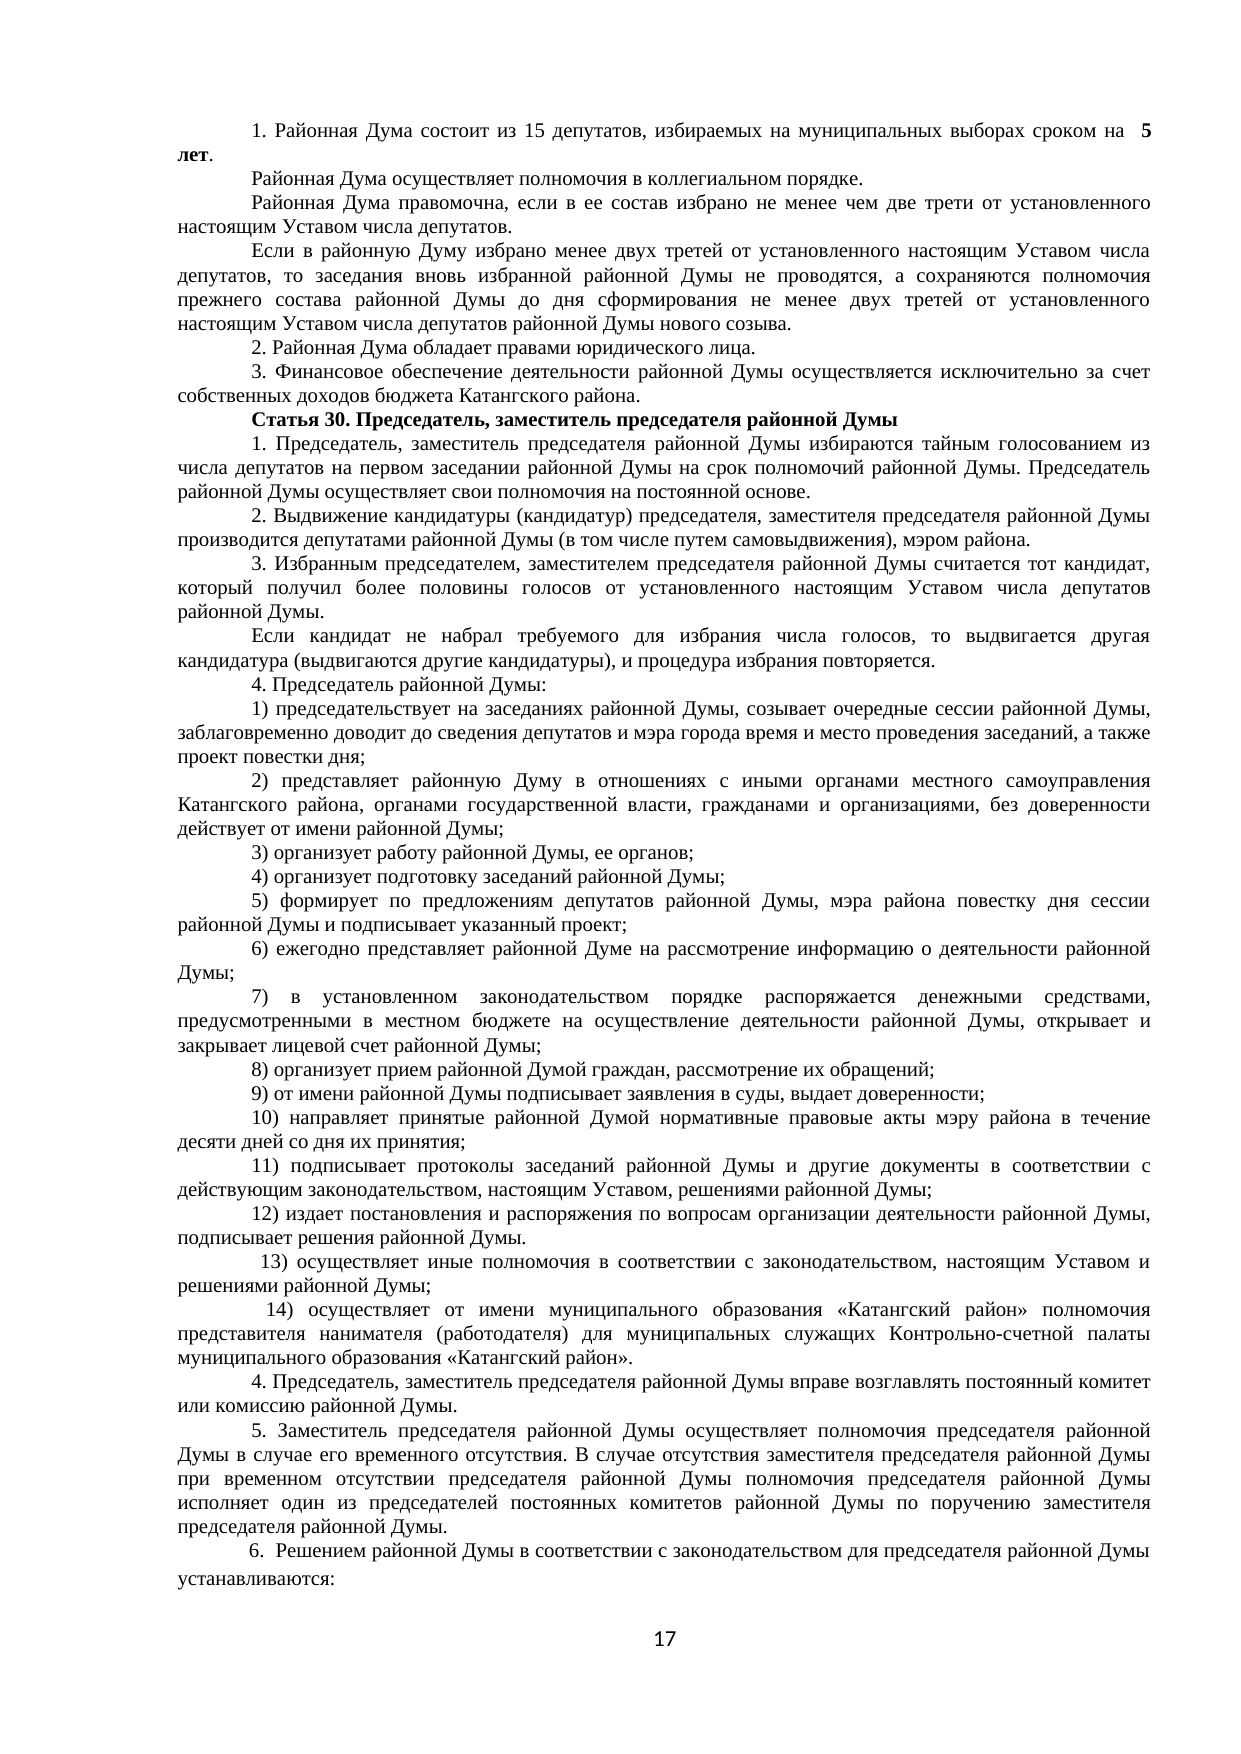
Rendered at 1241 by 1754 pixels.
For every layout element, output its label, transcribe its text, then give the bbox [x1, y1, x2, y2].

text 9) от имени районной Думы подписывает заявления в суды, выдает доверенности; [177, 1081, 1152, 1105]
text 1. Районная Дума состоит из 15 депутатов, избираемых на муниципальных выборах сроком на 5 лет. [177, 118, 1152, 166]
text 12) издает постановления и распоряжения по вопросам организации деятельности районной Думы, подписывает решения районной Думы. [177, 1201, 1152, 1249]
text 3. Избранным председателем, заместителем председателя районной Думы считается тот кандидат, который получил более половины голосов от установленного настоящим Уставом числа депутатов районной Думы. [177, 551, 1152, 623]
text 8) организует прием районной Думой граждан, рассмотрение их обращений; [177, 1057, 1152, 1081]
text 5) формирует по предложениям депутатов районной Думы, мэра района повестку дня сессии районной Думы и подписывает указанный проект; [177, 888, 1152, 936]
text Если в районную Думу избрано менее двух третей от установленного настоящим Уставом числа депутатов, то заседания вновь избранной районной Думы не проводятся, а сохраняются полномочия прежнего состава районной Думы до дня сформирования не менее двух третей от установленного настоящим Уставом числа депутатов районной Думы нового созыва. [177, 238, 1152, 335]
text 5. Заместитель председателя районной Думы осуществляет полномочия председателя районной Думы в случае его временного отсутствия. В случае отсутствия заместителя председателя районной Думы при временном отсутствии председателя районной Думы полномочия председателя районной Думы исполняет один из председателей постоянных комитетов районной Думы по поручению заместителя председателя районной Думы. [177, 1417, 1152, 1538]
text 4) организует подготовку заседаний районной Думы; [177, 864, 1152, 888]
text 6. Решением районной Думы в соответствии с законодательством для председателя районной Думы устанавливаются: [177, 1538, 1152, 1589]
text 3. Финансовое обеспечение деятельности районной Думы осуществляется исключительно за счет собственных доходов бюджета Катангского района. [177, 359, 1152, 407]
text 4. Председатель районной Думы: [177, 672, 1152, 696]
text 10) направляет принятые районной Думой нормативные правовые акты мэру района в течение десяти дней со дня их принятия; [177, 1105, 1152, 1153]
text 1) председательствует на заседаниях районной Думы, созывает очередные сессии районной Думы, заблаговременно доводит до сведения депутатов и мэра города время и место проведения заседаний, а также проект повестки дня; [177, 696, 1152, 768]
text 2) представляет районную Думу в отношениях с иными органами местного самоуправления Катангского района, органами государственной власти, гражданами и организациями, без доверенности действует от имени районной Думы; [177, 768, 1152, 840]
text 11) подписывает протоколы заседаний районной Думы и другие документы в соответствии с действующим законодательством, настоящим Уставом, решениями районной Думы; [177, 1153, 1152, 1201]
text 2. Районная Дума обладает правами юридического лица. [177, 335, 1152, 359]
text 14) осуществляет от имени муниципального образования «Катангский район» полномочия представителя нанимателя (работодателя) для муниципальных служащих Контрольно-счетной палаты муниципального образования «Катангский район». [177, 1297, 1152, 1369]
text 1. Председатель, заместитель председателя районной Думы избираются тайным голосованием из числа депутатов на первом заседании районной Думы на срок полномочий районной Думы. Председатель районной Думы осуществляет свои полномочия на постоянной основе. [177, 431, 1152, 503]
text 4. Председатель, заместитель председателя районной Думы вправе возглавлять постоянный комитет или комиссию районной Думы. [177, 1369, 1152, 1417]
text 3) организует работу районной Думы, ее органов; [177, 840, 1152, 864]
text Районная Дума правомочна, если в ее состав избрано не менее чем две трети от установленного настоящим Уставом числа депутатов. [177, 190, 1152, 238]
text Районная Дума осуществляет полномочия в коллегиальном порядке. [177, 166, 1152, 190]
text 13) осуществляет иные полномочия в соответствии с законодательством, настоящим Уставом и решениями районной Думы; [177, 1249, 1152, 1297]
text Статья 30. Председатель, заместитель председателя районной Думы [177, 407, 1152, 431]
text 6) ежегодно представляет районной Думе на рассмотрение информацию о деятельности районной Думы; [177, 936, 1152, 984]
text 2. Выдвижение кандидатуры (кандидатур) председателя, заместителя председателя районной Думы производится депутатами районной Думы (в том числе путем самовыдвижения), мэром района. [177, 503, 1152, 551]
text 7) в установленном законодательством порядке распоряжается денежными средствами, предусмотренными в местном бюджете на осуществление деятельности районной Думы, открывает и закрывает лицевой счет районной Думы; [177, 984, 1152, 1057]
text Если кандидат не набрал требуемого для избрания числа голосов, то выдвигается другая кандидатура (выдвигаются другие кандидатуры), и процедура избрания повторяется. [177, 623, 1152, 672]
